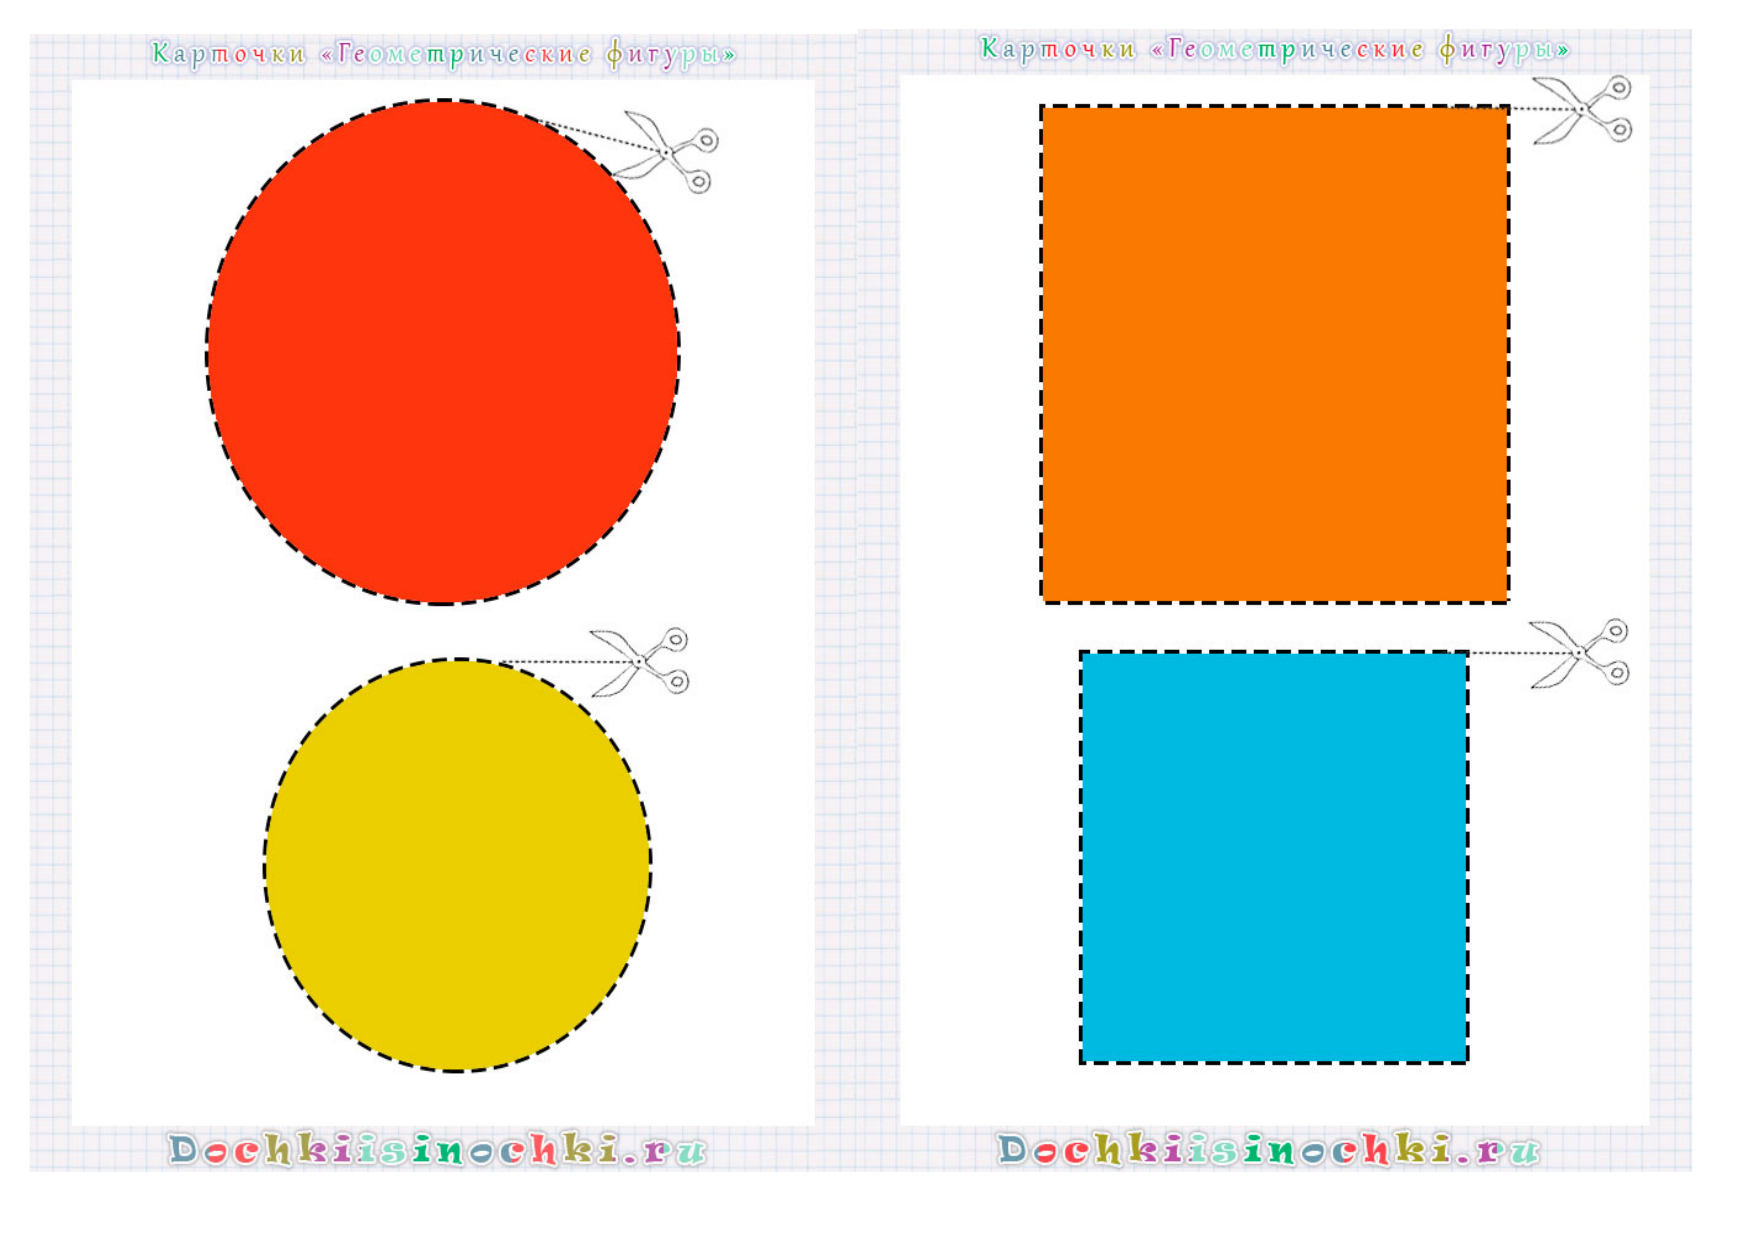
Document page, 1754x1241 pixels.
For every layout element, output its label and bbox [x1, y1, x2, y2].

picture [29, 29, 1693, 1172]
